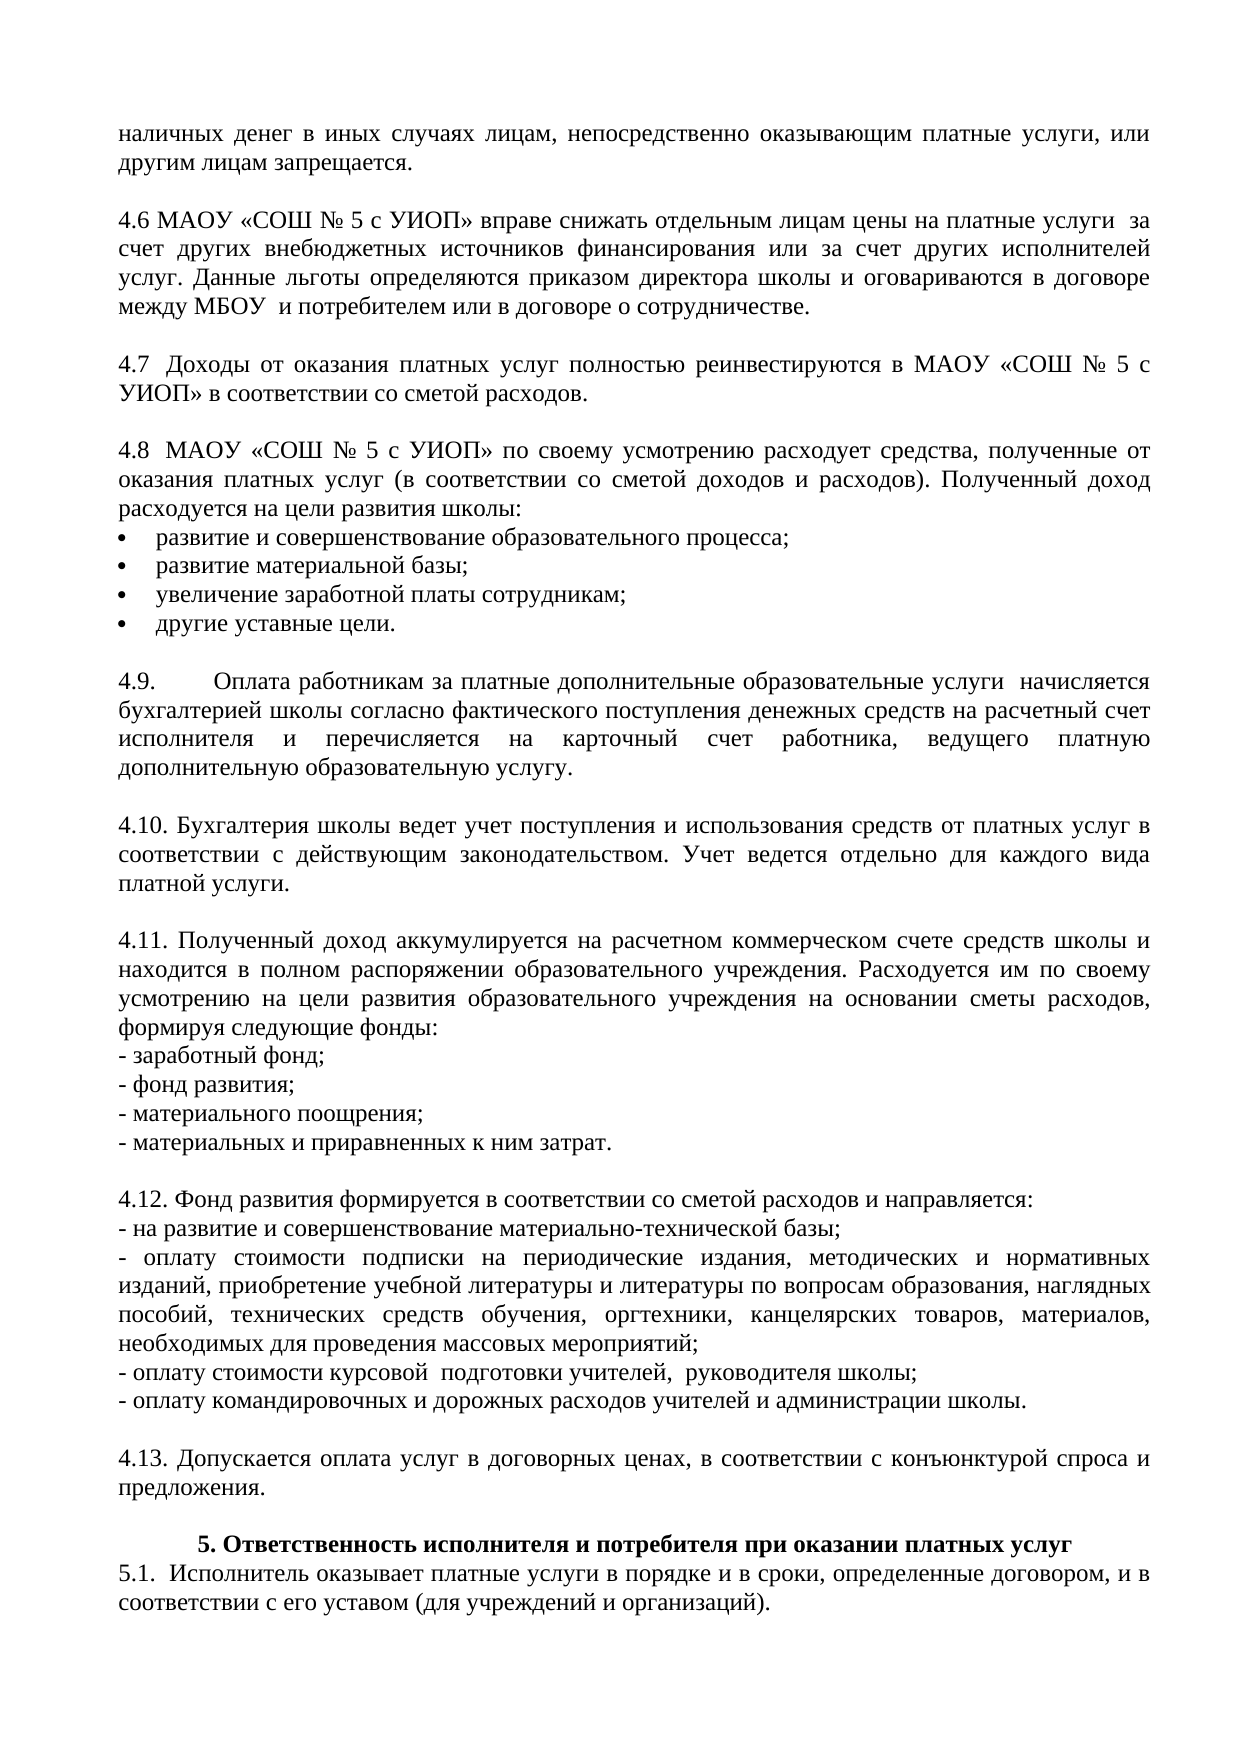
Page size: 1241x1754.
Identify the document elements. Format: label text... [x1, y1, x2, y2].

text - материального поощрения; [118, 1098, 1152, 1127]
text 4.10. Бухгалтерия школы ведет учет поступления и использования средств от платных услуг в соответствии с действующим законодательством. Учет ведется отдельно для каждого вида платной услуги. [118, 810, 1152, 896]
text - оплату командировочных и дорожных расходов учителей и администрации школы. [118, 1386, 1152, 1414]
list другие уставные цели. [118, 608, 1152, 637]
text 4.13. Допускается оплата услуг в договорных ценах, в соответствии с конъюнктурой спроса и предложения. [118, 1443, 1152, 1501]
text 4.9. Оплата работникам за платные дополнительные образовательные услуги начисляется бухгалтерией школы согласно фактического поступления денежных средств на расчетный счет исполнителя и перечисляется на карточный счет работника, ведущего платную дополнительную образовательную услугу. [118, 666, 1152, 781]
text - на развитие и совершенствование материально-технической базы; [118, 1213, 1152, 1242]
text 4.8 МАОУ «СОШ № 5 с УИОП» по своему усмотрению расходует средства, полученные от оказания платных услуг (в соответствии со сметой доходов и расходов). Полученный доход расходуется на цели развития школы: [118, 436, 1152, 522]
text - фонд развития; [118, 1069, 1152, 1098]
text - заработный фонд; [118, 1041, 1152, 1069]
text 4.11. Полученный доход аккумулируется на расчетном коммерческом счете средств школы и находится в полном распоряжении образовательного учреждения. Расходуется им по своему усмотрению на цели развития образовательного учреждения на основании сметы расходов, формируя следующие фонды: [118, 926, 1152, 1041]
list развитие и совершенствование образовательного процесса; [118, 522, 1152, 551]
text 4.7 Доходы от оказания платных услуг полностью реинвестируются в МАОУ «СОШ № 5 с УИОП» в соответствии со сметой расходов. [118, 349, 1152, 406]
text - оплату стоимости курсовой подготовки учителей, руководителя школы; [118, 1357, 1152, 1386]
list развитие материальной базы; [118, 551, 1152, 579]
text - оплату стоимости подписки на периодические издания, методических и нормативных изданий, приобретение учебной литературы и литературы по вопросам образования, наглядных пособий, технических средств обучения, оргтехники, канцелярских товаров, материалов, необходимых для проведения массовых мероприятий; [118, 1242, 1152, 1357]
text 4.6 МАОУ «СОШ № 5 с УИОП» вправе снижать отдельным лицам цены на платные услуги за счет других внебюджетных источников финансирования или за счет других исполнителей услуг. Данные льготы определяются приказом директора школы и оговариваются в договоре между МБОУ и потребителем или в договоре о сотрудничестве. [118, 205, 1152, 320]
text 5. Ответственность исполнителя и потребителя при оказании платных услуг [118, 1529, 1152, 1558]
list увеличение заработной платы сотрудникам; [118, 579, 1152, 608]
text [118, 118, 1152, 176]
text 5.1. Исполнитель оказывает платные услуги в порядке и в сроки, определенные договором, и в соответствии с его уставом (для учреждений и организаций). [118, 1558, 1152, 1616]
text - материальных и приравненных к ним затрат. [118, 1127, 1152, 1156]
text 4.12. Фонд развития формируется в соответствии со сметой расходов и направляется: [118, 1184, 1152, 1213]
